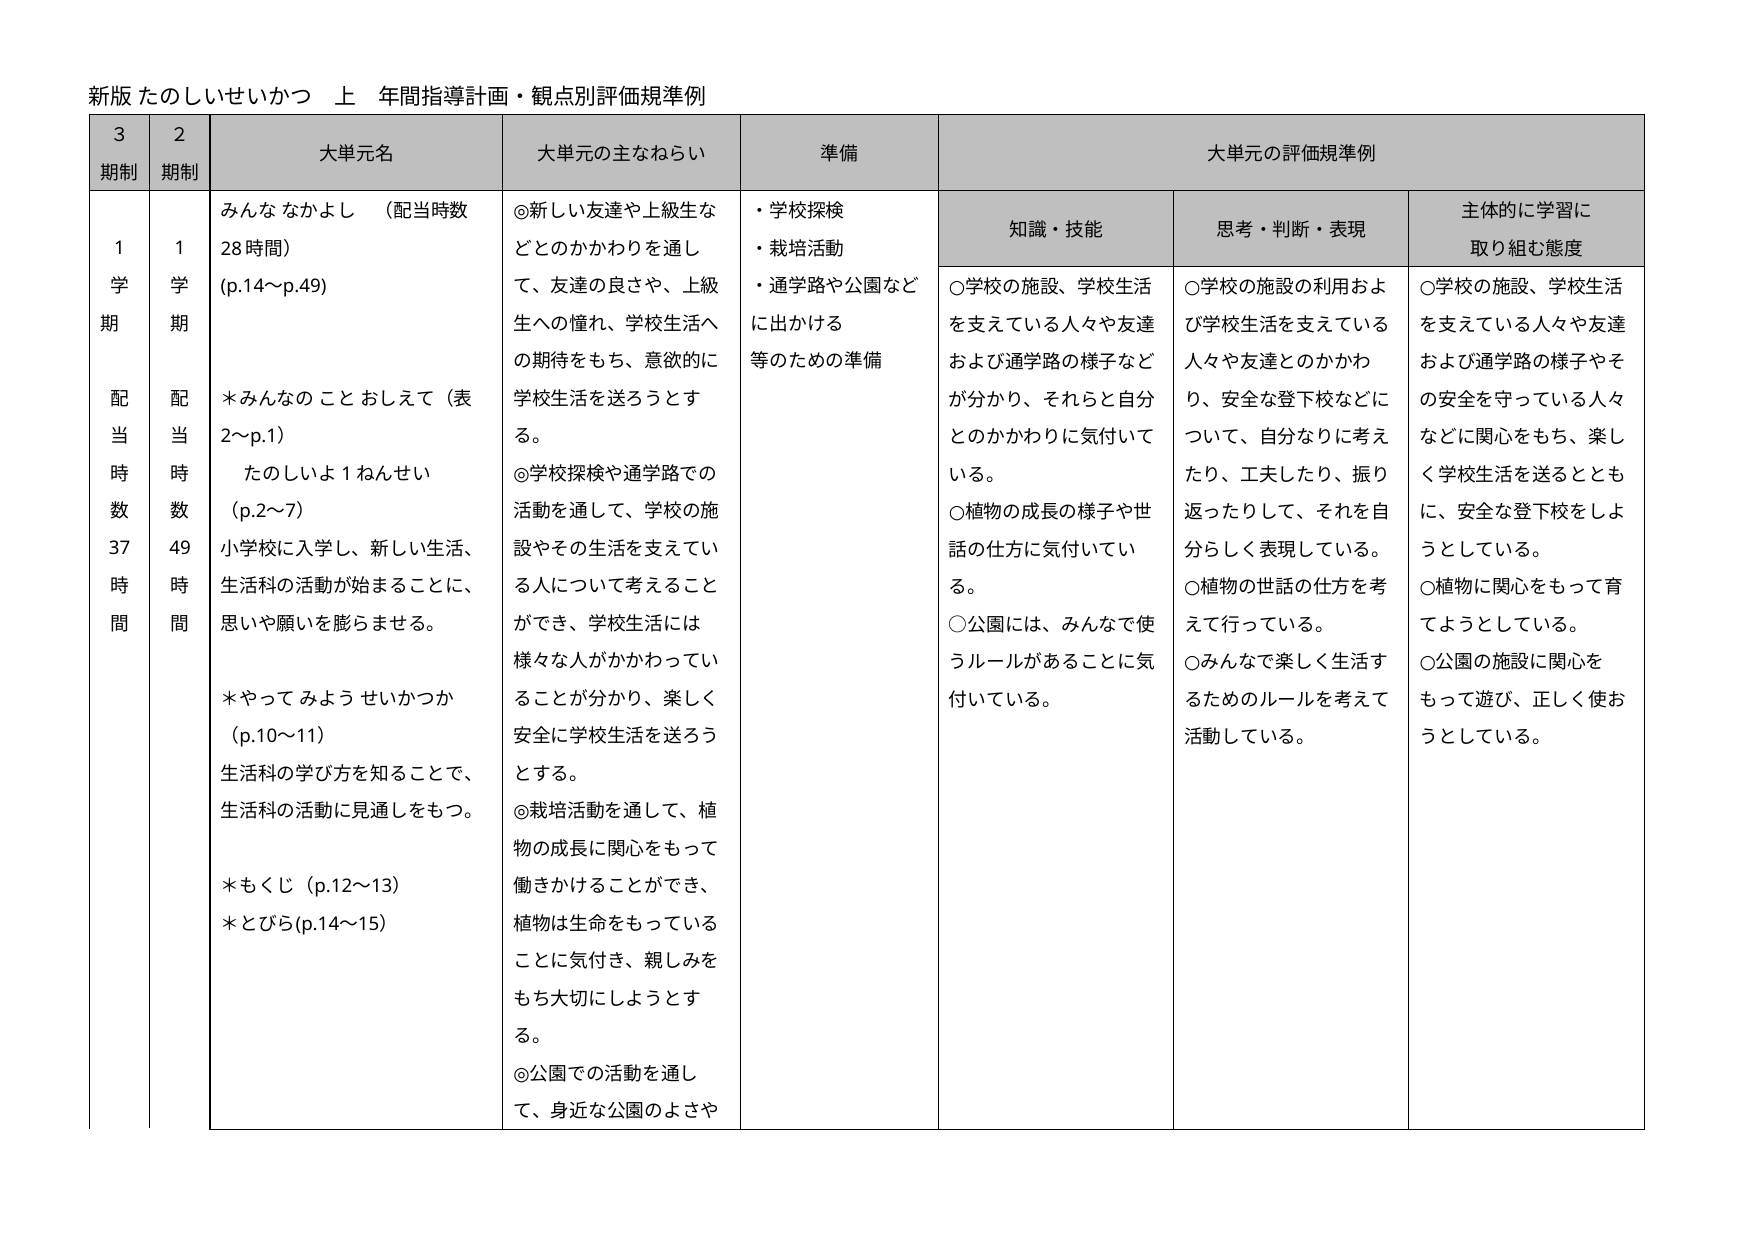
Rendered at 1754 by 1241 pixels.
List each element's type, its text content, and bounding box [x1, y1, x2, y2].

table_header ２ 期制 [150, 115, 209, 190]
table_header 準備 [741, 115, 938, 190]
table_header 大単元の評価規準例 [939, 115, 1644, 190]
table_cell ・学校探検 ・栽培活動 ・通学路や公園などに出かける 等のための準備 [741, 191, 938, 1128]
table_cell ◎新しい友達や上級生などとのかかわりを通して、友達の良さや、上級生への憧れ、学校生活への期待をもち、意欲的に学校生活を送ろうとする。 ◎学校探検や通学路での活動を通して、学校の施設やその生活を支えている人について考えることができ、学校生活には様々な人がかかわっていることが分かり、楽しく安全に学校生活を送ろうとする。 ◎栽培活動を通して、植物の成長に関心をもって働きかけることができ、植物は生命をもっていることに気付き、親しみをもち大切にしようとする。 ◎公園での活動を通して、身近な公園のよさや働きをとらえることができ、みんなで使うものやそれを支えている人がいることに気付き、大切に正しく利用しようとする。 [503, 191, 740, 1128]
table_cell 思考・判断・表現 [1174, 191, 1408, 266]
table_cell 主体的に学習に 取り組む態度 [1409, 191, 1644, 266]
table_cell 知識・技能 [939, 191, 1173, 266]
table_cell みんな なかよし （配当時数28時間） (p.14〜p.49) ＊みんなの こと おしえて（表2〜p.1） たのしいよ 1ねんせい（p.2〜7） 小学校に入学し、新しい生活、生活科の活動が始まることに、思いや願いを膨らませる。 ＊やって みよう せいかつか（p.10〜11） 生活科の学び方を知ることで、生活科の活動に見通しをもつ。 ＊もくじ（p.12〜13） ＊とびら(p.14〜15） [211, 191, 502, 1128]
table_header 大単元名 [211, 115, 502, 190]
text 新版 たのしいせいかつ 上 年間指導計画・観点別評価規準例 [89, 76, 1665, 114]
table_header ３ 期制 [90, 115, 149, 190]
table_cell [939, 267, 1173, 1128]
table_cell 1 学 期 配 当 時 数 49 時 間 [150, 191, 209, 1128]
table_header 大単元の主なねらい [503, 115, 740, 190]
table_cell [1409, 267, 1644, 1128]
table_cell 1 学 期 配 当 時 数 37 時 間 [90, 191, 149, 1128]
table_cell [1174, 267, 1408, 1128]
